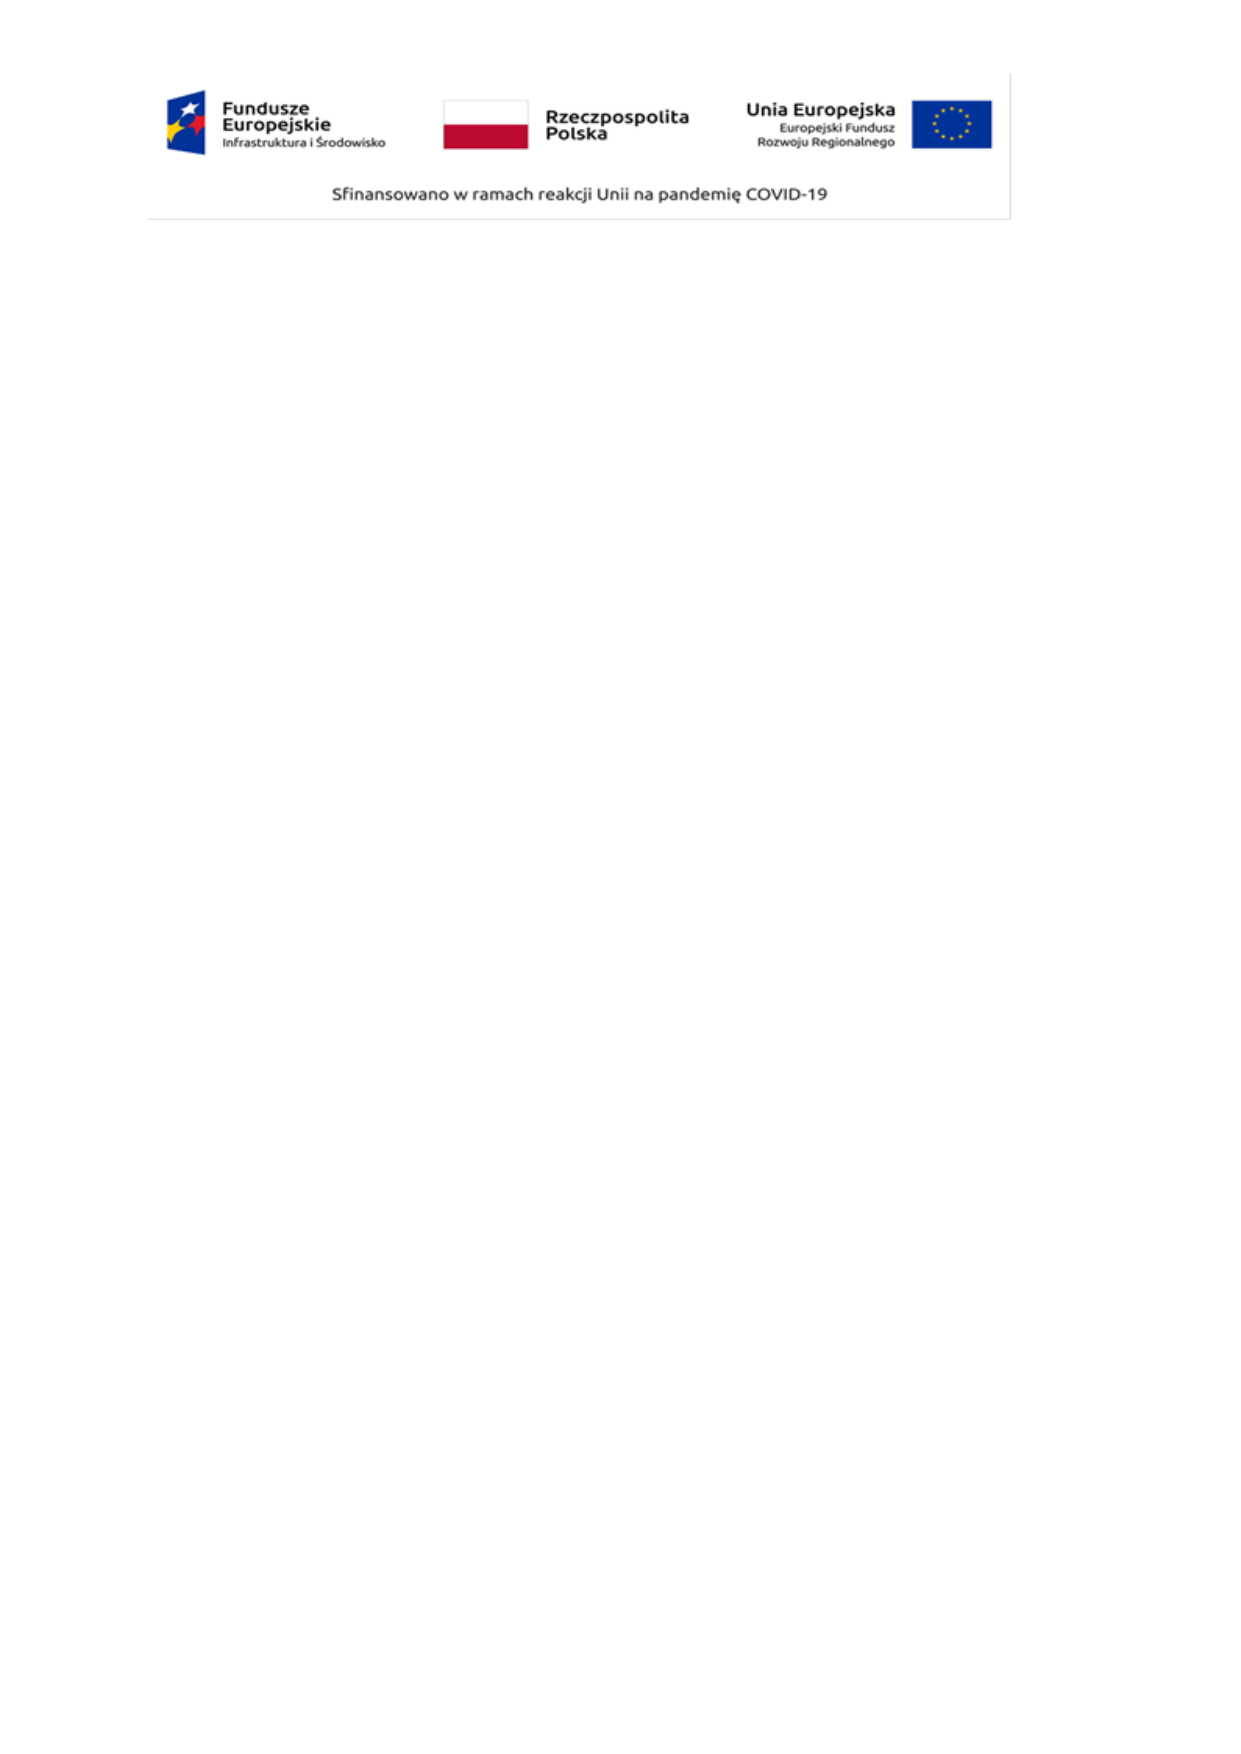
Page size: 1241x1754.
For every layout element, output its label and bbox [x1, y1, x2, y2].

picture [147, 73, 1093, 221]
